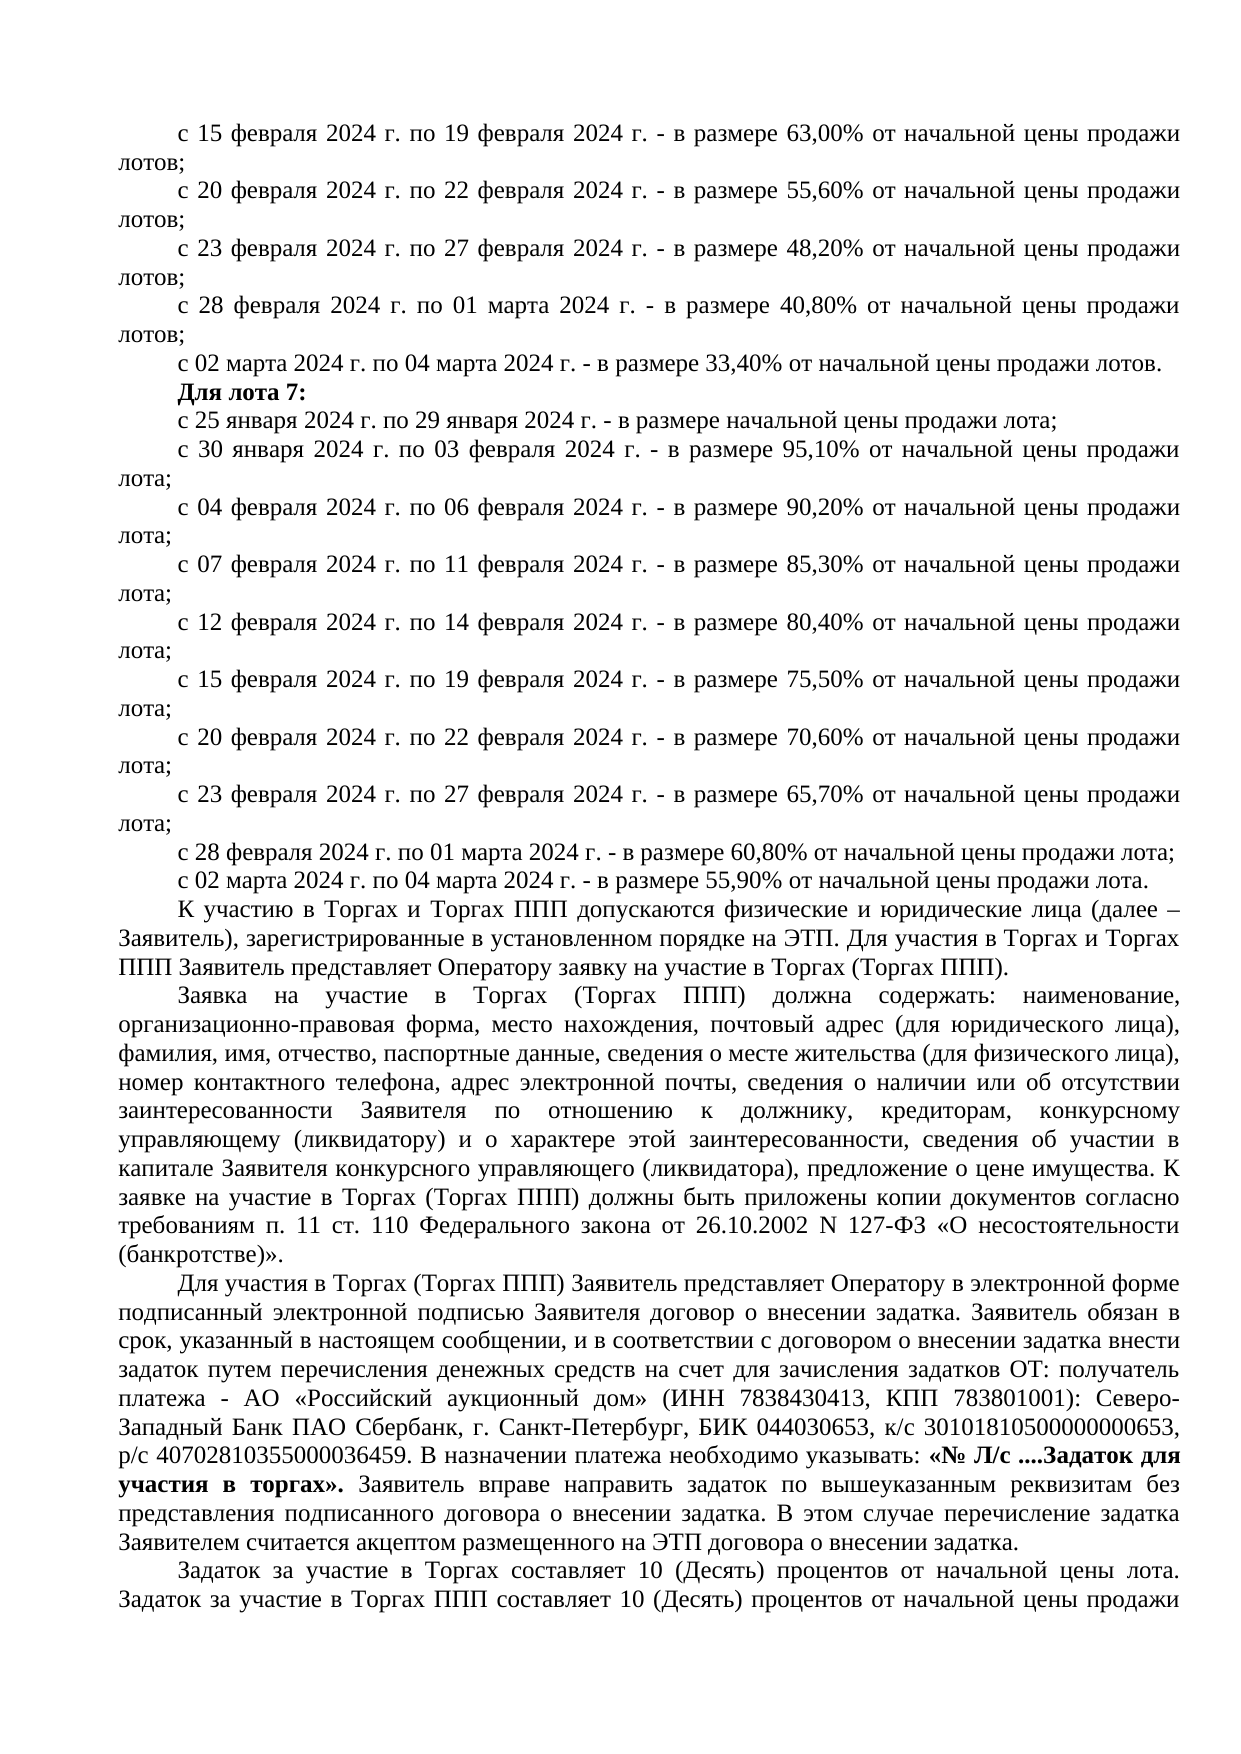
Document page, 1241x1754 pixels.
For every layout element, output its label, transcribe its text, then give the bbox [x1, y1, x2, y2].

text с 28 февраля 2024 г. по 01 марта 2024 г. - в размере 60,80% от начальной цены продажи лота; [118, 837, 1181, 866]
text с 04 февраля 2024 г. по 06 февраля 2024 г. - в размере 90,20% от начальной цены продажи лота; [118, 492, 1181, 549]
text с 20 февраля 2024 г. по 22 февраля 2024 г. - в размере 55,60% от начальной цены продажи лотов; [118, 176, 1181, 233]
text с 23 февраля 2024 г. по 27 февраля 2024 г. - в размере 48,20% от начальной цены продажи лотов; [118, 233, 1181, 291]
text с 12 февраля 2024 г. по 14 февраля 2024 г. - в размере 80,40% от начальной цены продажи лота; [118, 607, 1181, 664]
text К участию в Торгах и Торгах ППП допускаются физические и юридические лица (далее – Заявитель), зарегистрированные в установленном порядке на ЭТП. Для участия в Торгах и Торгах ППП Заявитель представляет Оператору заявку на участие в Торгах (Торгах ППП). [118, 894, 1181, 981]
text с 07 февраля 2024 г. по 11 февраля 2024 г. - в размере 85,30% от начальной цены продажи лота; [118, 549, 1181, 607]
text с 30 января 2024 г. по 03 февраля 2024 г. - в размере 95,10% от начальной цены продажи лота; [118, 434, 1181, 492]
text с 25 января 2024 г. по 29 января 2024 г. - в размере начальной цены продажи лота; [118, 406, 1181, 434]
text с 02 марта 2024 г. по 04 марта 2024 г. - в размере 55,90% от начальной цены продажи лота. [118, 866, 1181, 894]
text с 15 февраля 2024 г. по 19 февраля 2024 г. - в размере 63,00% от начальной цены продажи лотов; [118, 118, 1181, 176]
text с 23 февраля 2024 г. по 27 февраля 2024 г. - в размере 65,70% от начальной цены продажи лота; [118, 779, 1181, 837]
text с 15 февраля 2024 г. по 19 февраля 2024 г. - в размере 75,50% от начальной цены продажи лота; [118, 664, 1181, 722]
text с 02 марта 2024 г. по 04 марта 2024 г. - в размере 33,40% от начальной цены продажи лотов. [118, 348, 1181, 377]
text с 28 февраля 2024 г. по 01 марта 2024 г. - в размере 40,80% от начальной цены продажи лотов; [118, 291, 1181, 348]
text Заявка на участие в Торгах (Торгах ППП) должна содержать: наименование, организационно-правовая форма, место нахождения, почтовый адрес (для юридического лица), фамилия, имя, отчество, паспортные данные, сведения о месте жительства (для физического лица), номер контактного телефона, адрес электронной почты, сведения о наличии или об отсутствии заинтересованности Заявителя по отношению к должнику, кредиторам, конкурсному управляющему (ликвидатору) и о характере этой заинтересованности, сведения об участии в капитале Заявителя конкурсного управляющего (ликвидатора), предложение о цене имущества. К заявке на участие в Торгах (Торгах ППП) должны быть приложены копии документов согласно требованиям п. 11 ст. 110 Федерального закона от 26.10.2002 N 127-ФЗ «О несостоятельности (банкротстве)». [118, 981, 1181, 1268]
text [118, 1556, 1181, 1613]
text Для участия в Торгах (Торгах ППП) Заявитель представляет Оператору в электронной форме подписанный электронной подписью Заявителя договор о внесении задатка. Заявитель обязан в срок, указанный в настоящем сообщении, и в соответствии с договором о внесении задатка внести задаток путем перечисления денежных средств на счет для зачисления задатков ОТ: получатель платежа - АО «Российский аукционный дом» (ИНН 7838430413, КПП 783801001): Северо-Западный Банк ПАО Сбербанк, г. Санкт-Петербург, БИК 044030653, к/с 30101810500000000653, р/с 40702810355000036459. В назначении платежа необходимо указывать: «№ Л/с ....Задаток для участия в торгах». Заявитель вправе направить задаток по вышеуказанным реквизитам без представления подписанного договора о внесении задатка. В этом случае перечисление задатка Заявителем считается акцептом размещенного на ЭТП договора о внесении задатка. [118, 1268, 1181, 1556]
text с 20 февраля 2024 г. по 22 февраля 2024 г. - в размере 70,60% от начальной цены продажи лота; [118, 722, 1181, 779]
text Для лота 7: [118, 377, 1181, 406]
